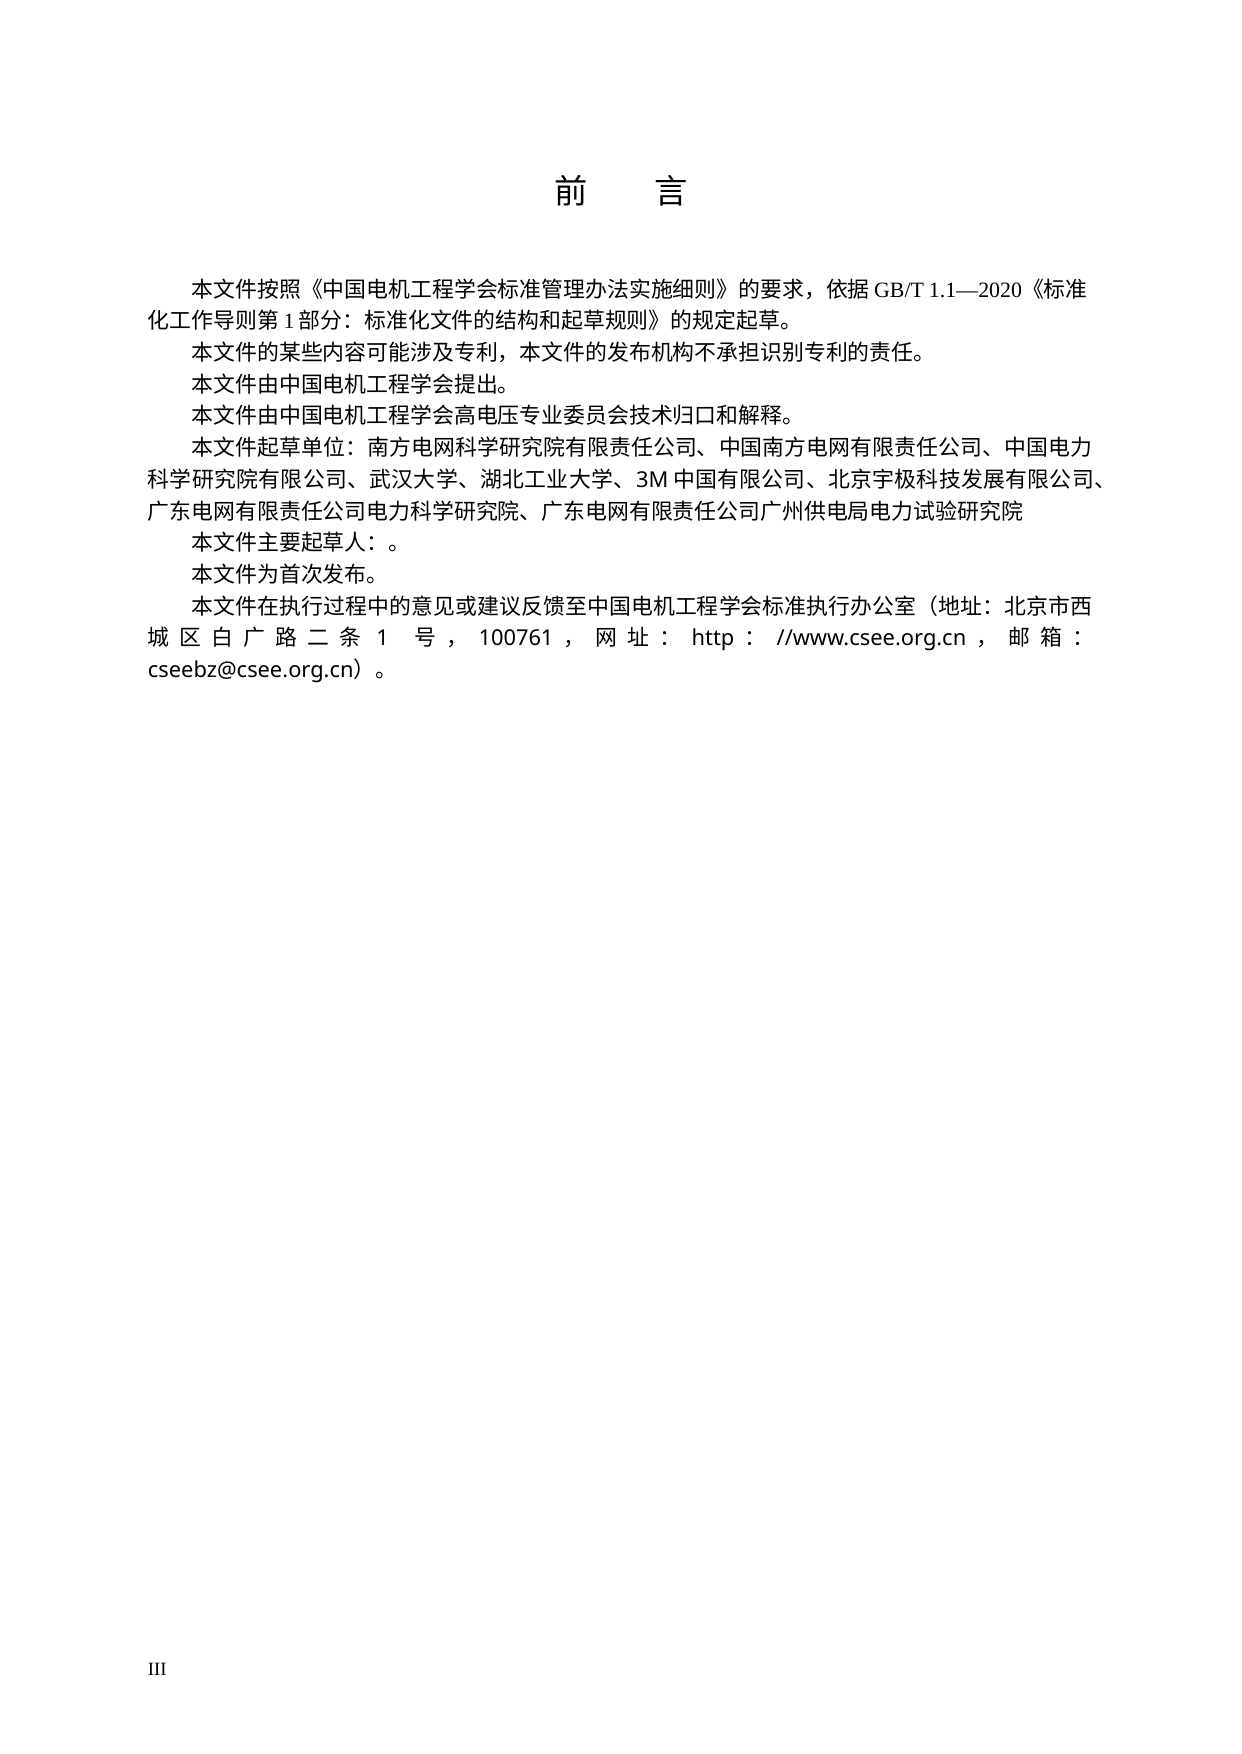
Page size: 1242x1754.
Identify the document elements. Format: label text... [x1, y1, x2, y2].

text 前 言 [148, 165, 1094, 213]
text 本文件起草单位：南方电网科学研究院有限责任公司、中国南方电网有限责任公司、中国电力科学研究院有限公司、武汉大学、湖北工业大学、3M中国有限公司、北京宇极科技发展有限公司、广东电网有限责任公司电力科学研究院、广东电网有限责任公司广州供电局电力试验研究院 [148, 430, 1094, 525]
text 本文件按照《中国电机工程学会标准管理办法实施细则》的要求，依据GB/T 1.1—2020《标准化工作导则第1部分：标准化文件的结构和起草规则》的规定起草。 [148, 272, 1094, 335]
text 本文件由中国电机工程学会提出。 [148, 367, 1094, 398]
text 本文件主要起草人：。 [148, 525, 1094, 557]
text 本文件为首次发布。 [148, 557, 1094, 589]
text 本文件在执行过程中的意见或建议反馈至中国电机工程学会标准执行办公室（地址：北京市西城区白广路二条1 号，100761，网址：http：//www.csee.org.cn，邮箱：cseebz@csee.org.cn）。 [148, 589, 1094, 684]
text 本文件由中国电机工程学会高电压专业委员会技术归口和解释。 [148, 398, 1094, 430]
text 本文件的某些内容可能涉及专利，本文件的发布机构不承担识别专利的责任。 [148, 335, 1094, 367]
